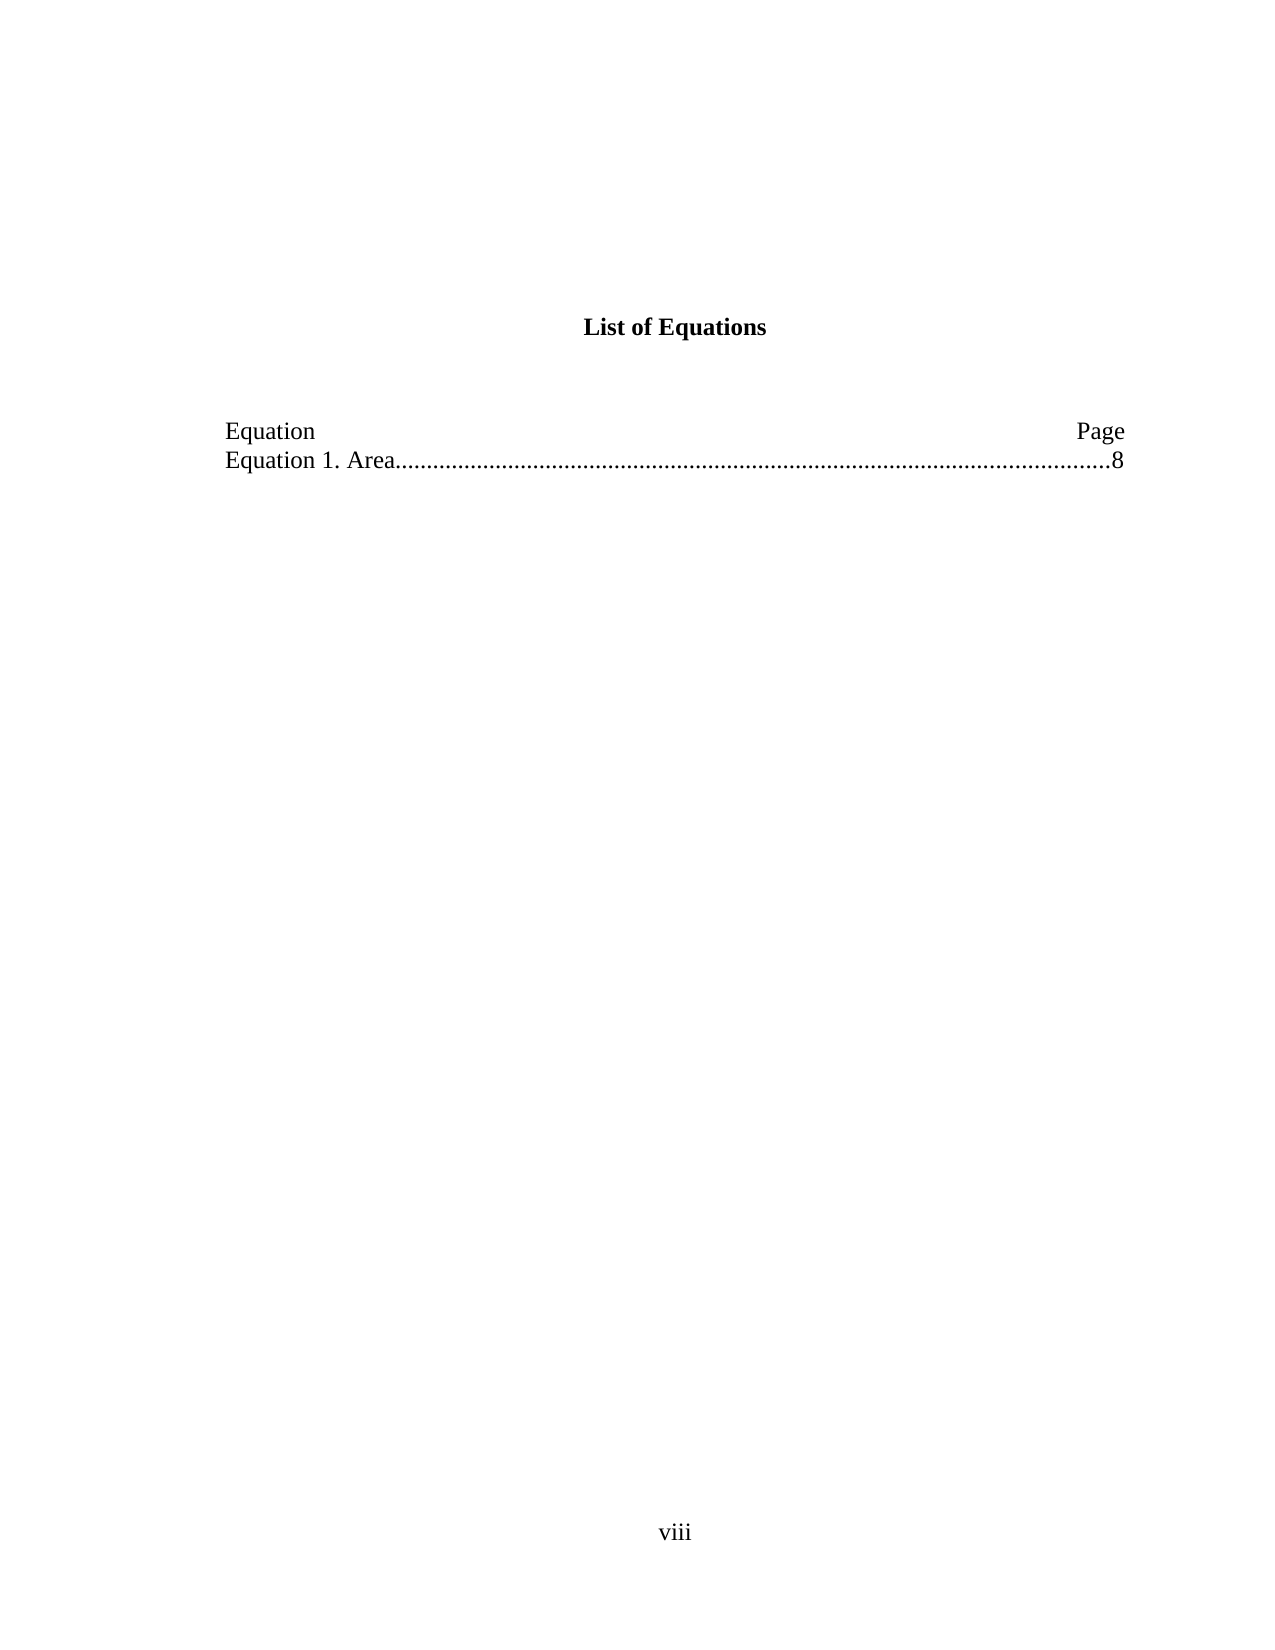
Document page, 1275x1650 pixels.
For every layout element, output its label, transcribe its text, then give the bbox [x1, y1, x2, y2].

list Equation Page [225, 416, 1125, 445]
text Equation 1. Area 8 [225, 445, 1125, 474]
subtitle List of Equations [225, 312, 1125, 341]
